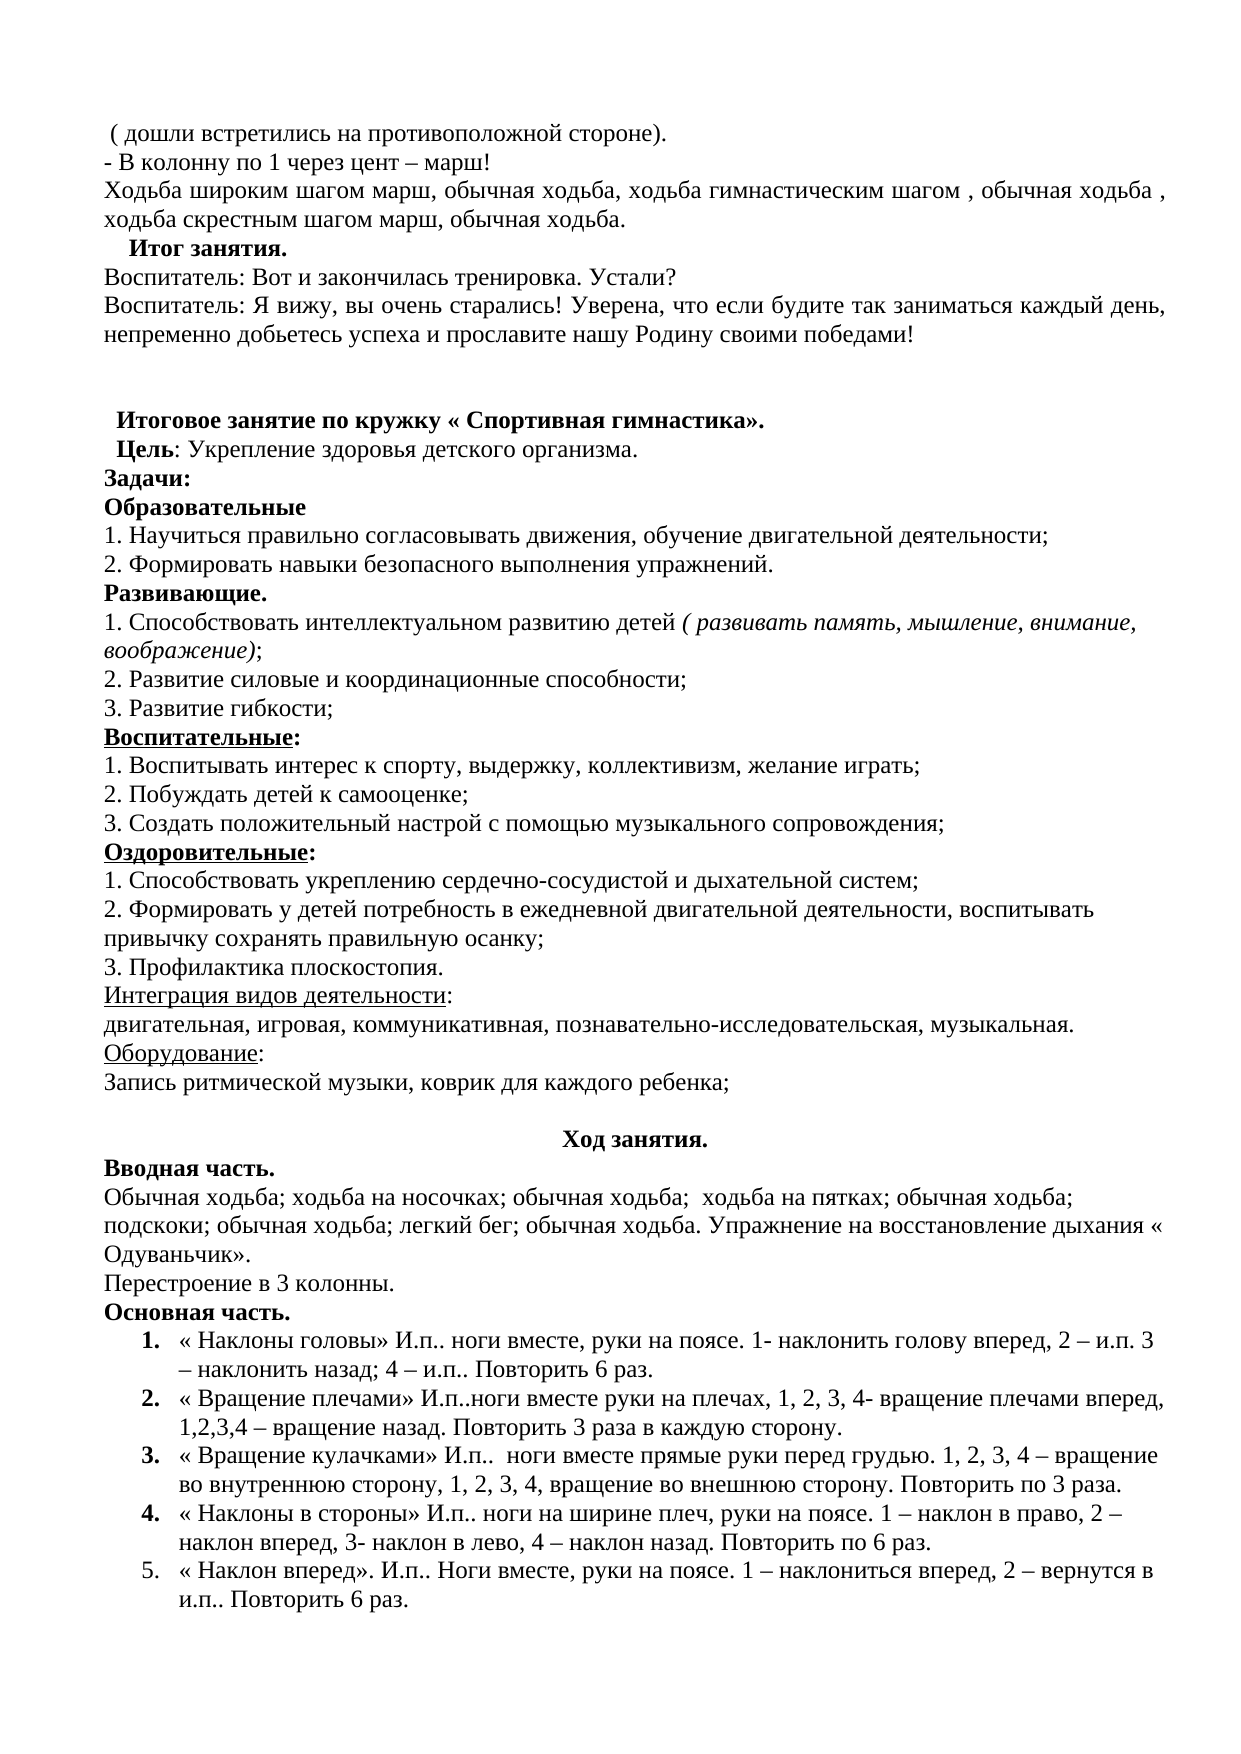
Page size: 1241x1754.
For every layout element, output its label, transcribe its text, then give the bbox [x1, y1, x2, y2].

text 1. Способствовать интеллектуальном развитию детей ( развивать память, мышление, внимание, воображение); [103, 607, 1167, 664]
list « Наклон вперед». И.п.. Ноги вместе, руки на поясе. 1 – наклониться вперед, 2 – вернутся в и.п.. Повторить 6 раз. [141, 1556, 1167, 1613]
text 2. Формировать у детей потребность в ежедневной двигательной деятельности, воспитывать привычку сохранять правильную осанку; [103, 894, 1167, 952]
text Запись ритмической музыки, коврик для каждого ребенка; [103, 1067, 1167, 1096]
text Вводная часть. [103, 1153, 1167, 1182]
text Развивающие. [103, 578, 1167, 607]
list « Вращение кулачками» И.п.. ноги вместе прямые руки перед грудью. 1, 2, 3, 4 – вращение во внутреннюю сторону, 1, 2, 3, 4, вращение во внешнюю сторону. Повторить по 3 раза. [141, 1441, 1167, 1498]
text 3. Создать положительный настрой с помощью музыкального сопровождения; [103, 808, 1167, 837]
list « Вращение плечами» И.п..ноги вместе руки на плечах, 1, 2, 3, 4- вращение плечами вперед, 1,2,3,4 – вращение назад. Повторить 3 раза в каждую сторону. [141, 1383, 1167, 1441]
text Итоговое занятие по кружку « Спортивная гимнастика». [103, 406, 1167, 434]
text Итог занятия. [103, 233, 1167, 262]
text Перестроение в 3 колонны. [103, 1268, 1167, 1297]
text двигательная, игровая, коммуникативная, познавательно-исследовательская, музыкальная. [103, 1009, 1167, 1038]
text 1. Научиться правильно согласовывать движения, обучение двигательной деятельности; [103, 521, 1167, 549]
list « Наклоны в стороны» И.п.. ноги на ширине плеч, руки на поясе. 1 – наклон в право, 2 – наклон вперед, 3- наклон в лево, 4 – наклон назад. Повторить по 6 раз. [141, 1498, 1167, 1556]
text 3. Развитие гибкости; [103, 693, 1167, 722]
text ( дошли встретились на противоположной стороне). [103, 118, 1167, 147]
text 2. Развитие силовые и координационные способности; [103, 664, 1167, 693]
text - В колонну по 1 через цент – марш! [103, 147, 1167, 176]
text Ходьба широким шагом марш, обычная ходьба, ходьба гимнастическим шагом , обычная ходьба , ходьба скрестным шагом марш, обычная ходьба. [103, 176, 1167, 233]
text Задачи: [103, 463, 1167, 492]
list « Наклоны головы» И.п.. ноги вместе, руки на поясе. 1- наклонить голову вперед, 2 – и.п. 3 – наклонить назад; 4 – и.п.. Повторить 6 раз. [141, 1326, 1167, 1383]
text Ход занятия. [103, 1124, 1167, 1153]
text Цель: Укрепление здоровья детского организма. [103, 434, 1167, 463]
text 2. Формировать навыки безопасного выполнения упражнений. [103, 549, 1167, 578]
text 1. Воспитывать интерес к спорту, выдержку, коллективизм, желание играть; [103, 751, 1167, 779]
text Воспитатель: Я вижу, вы очень старались! Уверена, что если будите так заниматься каждый день, непременно добьетесь успеха и прославите нашу Родину своими победами! [103, 291, 1167, 348]
text 1. Способствовать укреплению сердечно-сосудистой и дыхательной систем; [103, 866, 1167, 894]
text Воспитатель: Вот и закончилась тренировка. Устали? [103, 262, 1167, 291]
text Основная часть. [103, 1297, 1167, 1326]
text Воспитательные: [103, 722, 1167, 751]
text Оздоровительные: [103, 837, 1167, 866]
text Интеграция видов деятельности: [103, 981, 1167, 1009]
text Оборудование: [103, 1038, 1167, 1067]
text Образовательные [103, 492, 1167, 521]
text Обычная ходьба; ходьба на носочках; обычная ходьба; ходьба на пятках; обычная ходьба; подскоки; обычная ходьба; легкий бег; обычная ходьба. Упражнение на восстановление дыхания « Одуваньчик». [103, 1182, 1167, 1268]
text 2. Побуждать детей к самооценке; [103, 779, 1167, 808]
text 3. Профилактика плоскостопия. [103, 952, 1167, 981]
